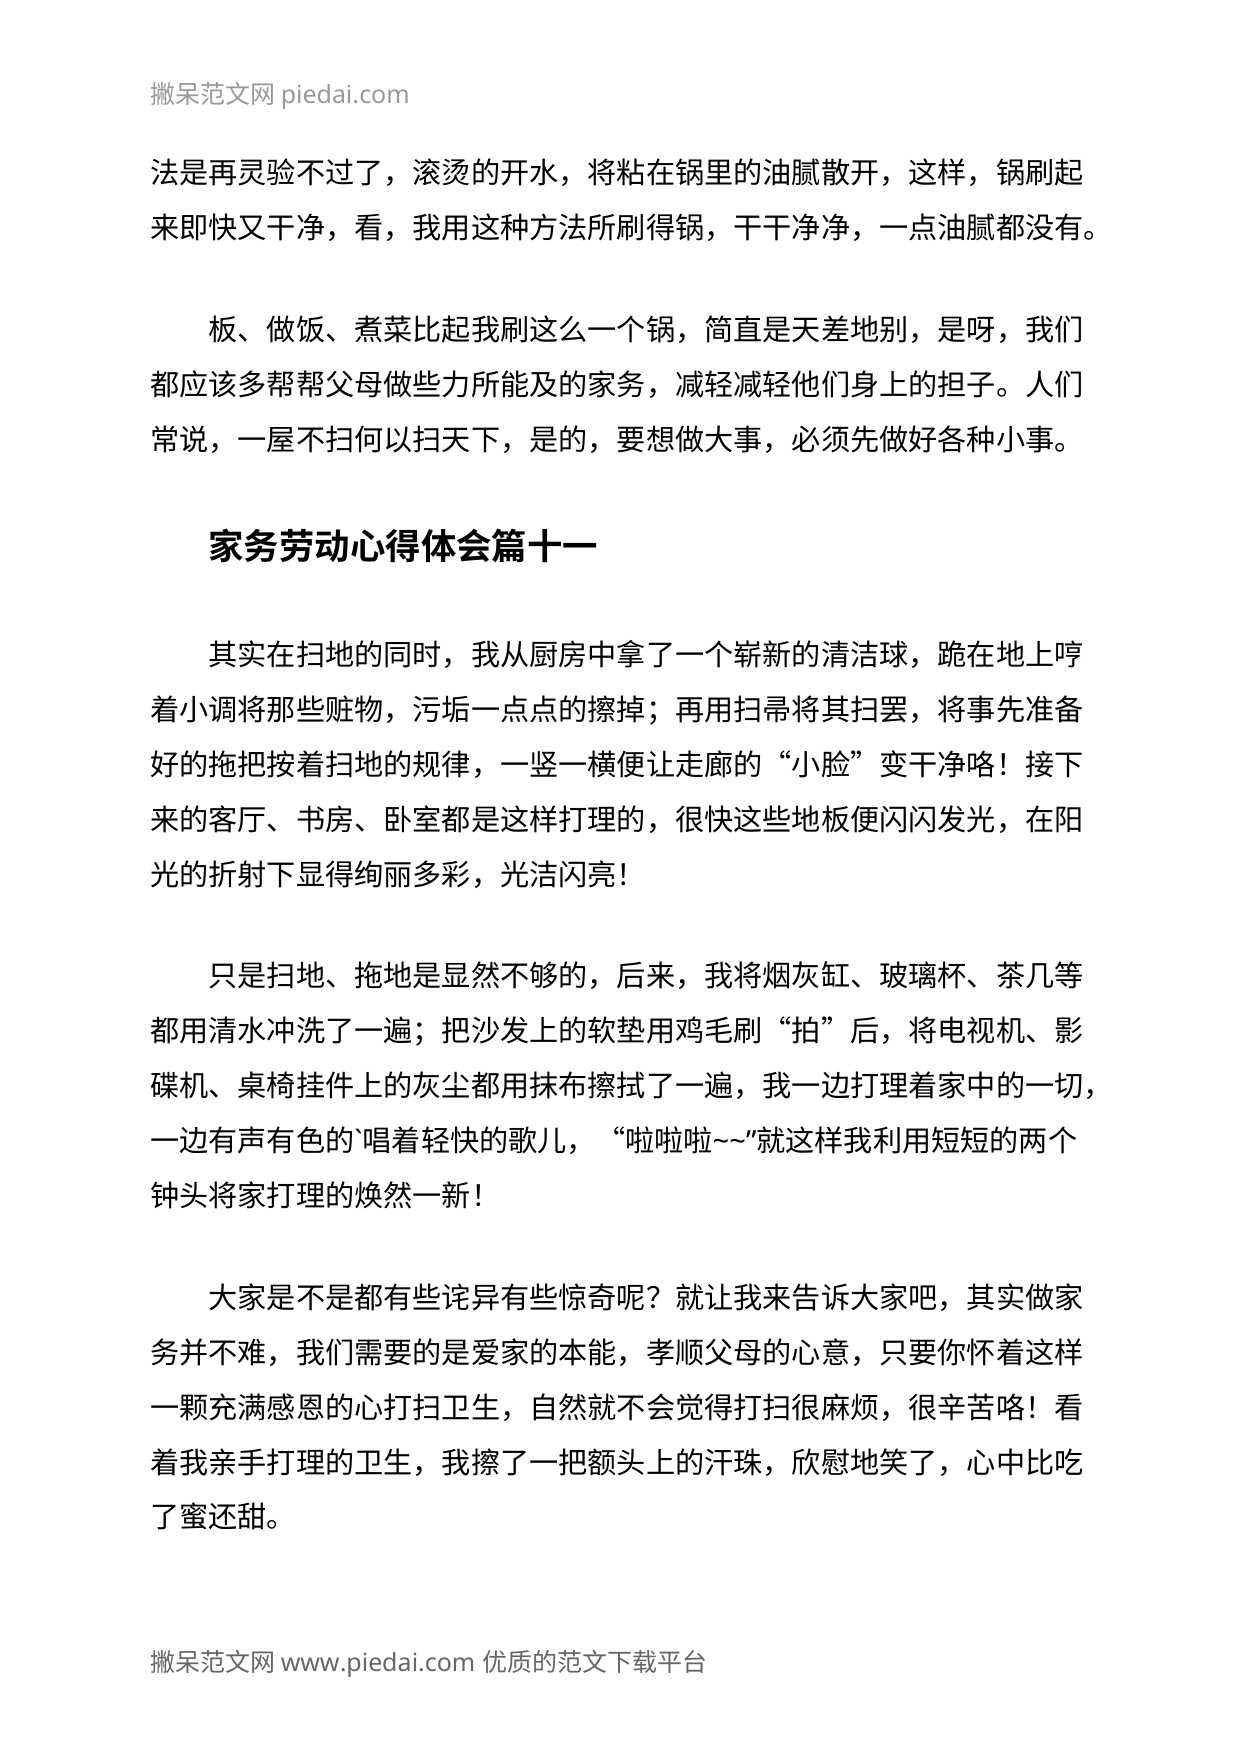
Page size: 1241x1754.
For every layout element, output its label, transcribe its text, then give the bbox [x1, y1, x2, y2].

text 只是扫地、拖地是显然不够的，后来，我将烟灰缸、玻璃杯、茶几等都用清水冲洗了一遍；把沙发上的软垫用鸡毛刷“拍”后，将电视机、影碟机、桌椅挂件上的灰尘都用抹布擦拭了一遍，我一边打理着家中的一切，一边有声有色的`唱着轻快的歌儿，“啦啦啦~~”就这样我利用短短的两个钟头将家打理的焕然一新！ [150, 953, 1090, 1215]
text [150, 150, 1090, 247]
text 其实在扫地的同时，我从厨房中拿了一个崭新的清洁球，跪在地上哼着小调将那些赃物，污垢一点点的擦掉；再用扫帚将其扫罢，将事先准备好的拖把按着扫地的规律，一竖一横便让走廊的“小脸”变干净咯！接下来的客厅、书房、卧室都是这样打理的，很快这些地板便闪闪发光，在阳光的折射下显得绚丽多彩，光洁闪亮！ [150, 632, 1090, 893]
text 板、做饭、煮菜比起我刷这么一个锅，简直是天差地别，是呀，我们都应该多帮帮父母做些力所能及的家务，减轻减轻他们身上的担子。人们常说，一屋不扫何以扫天下，是的，要想做大事，必须先做好各种小事。 [150, 307, 1090, 459]
text 家务劳动心得体会篇十一 [150, 518, 1090, 569]
text 大家是不是都有些诧异有些惊奇呢？就让我来告诉大家吧，其实做家务并不难，我们需要的是爱家的本能，孝顺父母的心意，只要你怀着这样一颗充满感恩的心打扫卫生，自然就不会觉得打扫很麻烦，很辛苦咯！看着我亲手打理的卫生，我擦了一把额头上的汗珠，欣慰地笑了，心中比吃了蜜还甜。 [150, 1274, 1090, 1536]
